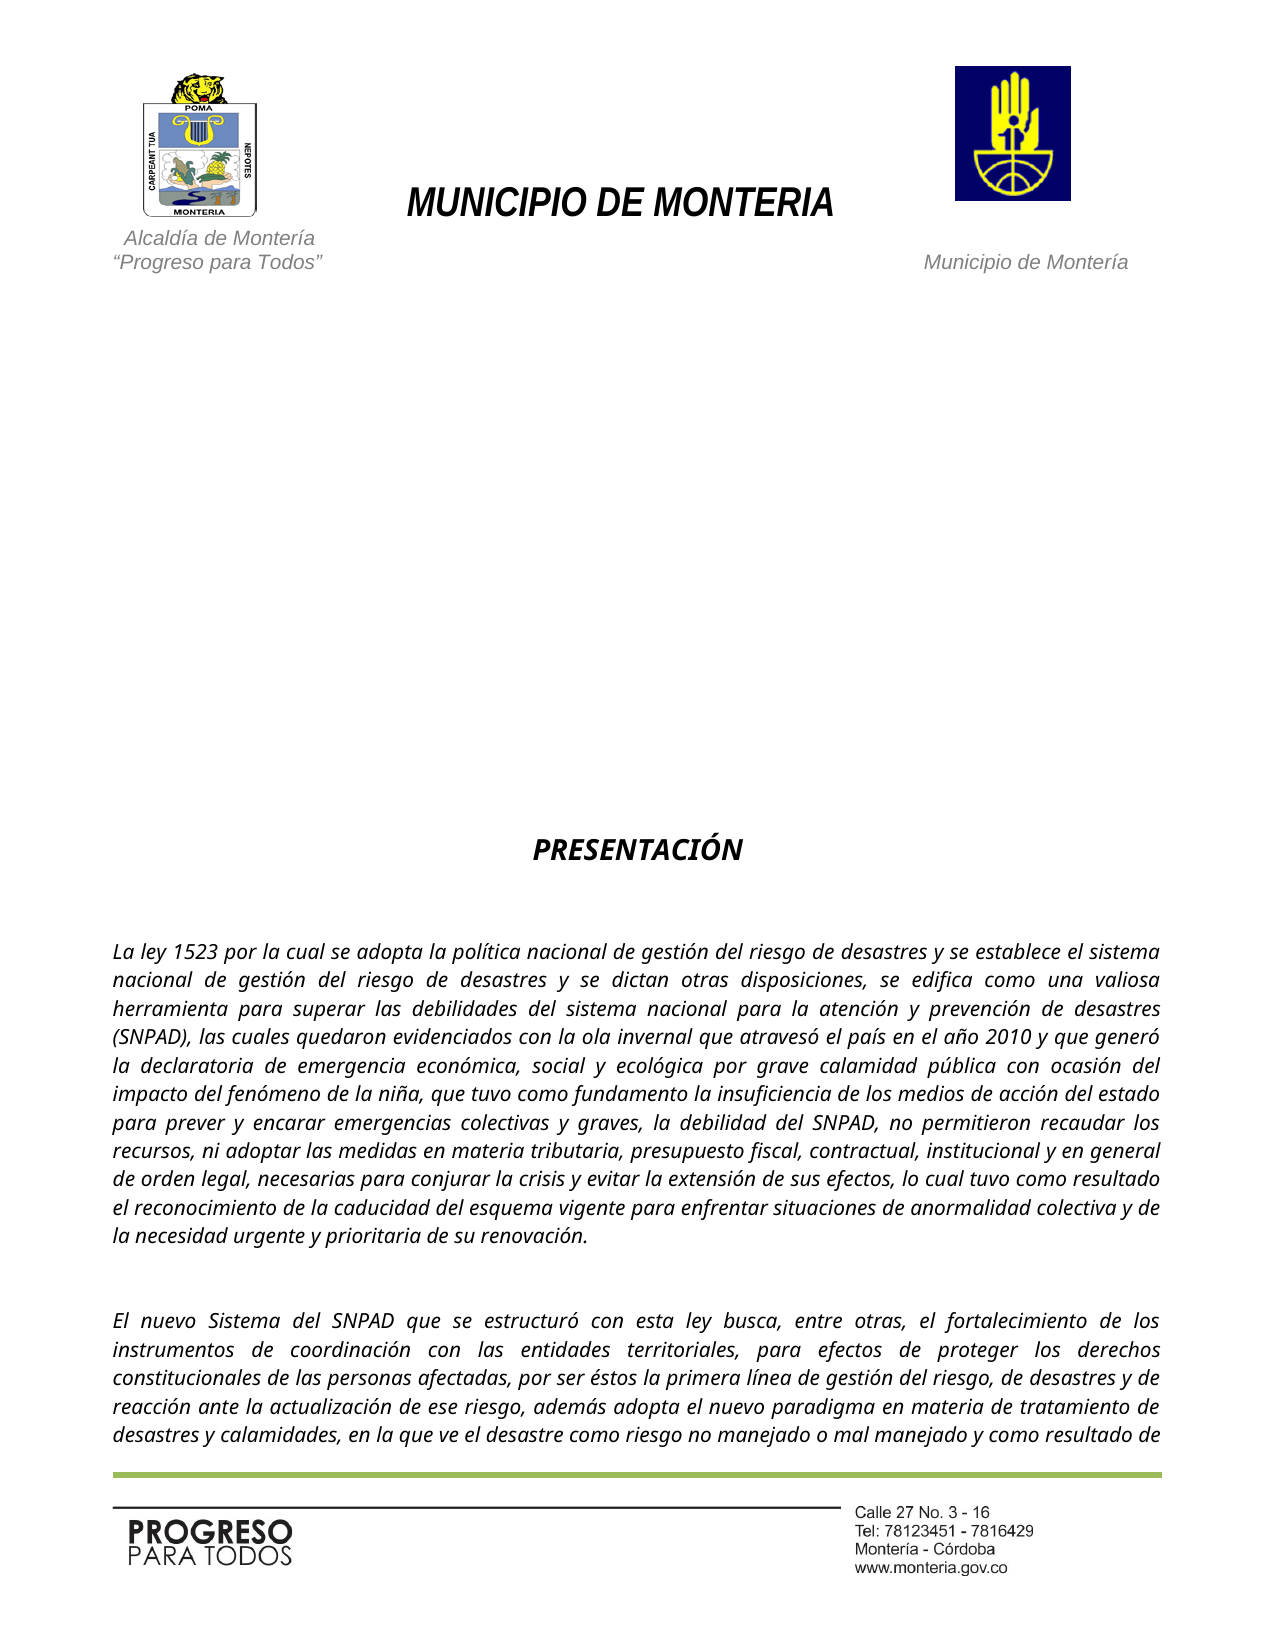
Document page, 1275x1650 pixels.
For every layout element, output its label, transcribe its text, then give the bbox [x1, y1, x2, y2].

picture [955, 66, 1071, 201]
picture [143, 73, 257, 217]
text La ley 1523 por la cual se adopta la política nacional de gestión del riesgo de desastres y se establece el sistema nacional de gestión del riesgo de desastres y se dictan otras disposiciones, se edifica como una valiosa herramienta para superar las debilidades del sistema nacional para la atención y prevención de desastres (SNPAD), las cuales quedaron evidenciados con la ola invernal que atravesó el país en el año 2010 y que generó la declaratoria de emergencia económica, social y ecológica por grave calamidad pública con ocasión del impacto del fenómeno de la niña, que tuvo como fundamento la insuficiencia de los medios de acción del estado para prever y encarar emergencias colectivas y graves, la debilidad del SNPAD, no permitieron recaudar los recursos, ni adoptar las medidas en materia tributaria, presupuesto fiscal, contractual, institucional y en general de orden legal, necesarias para conjurar la crisis y evitar la extensión de sus efectos, lo cual tuvo como resultado el reconocimiento de la caducidad del esquema vigente para enfrentar situaciones de anormalidad colectiva y de la necesidad urgente y prioritaria de su renovación. [112, 937, 1162, 1250]
picture [112, 1506, 1033, 1576]
text PRESENTACIÓN [112, 829, 1162, 869]
